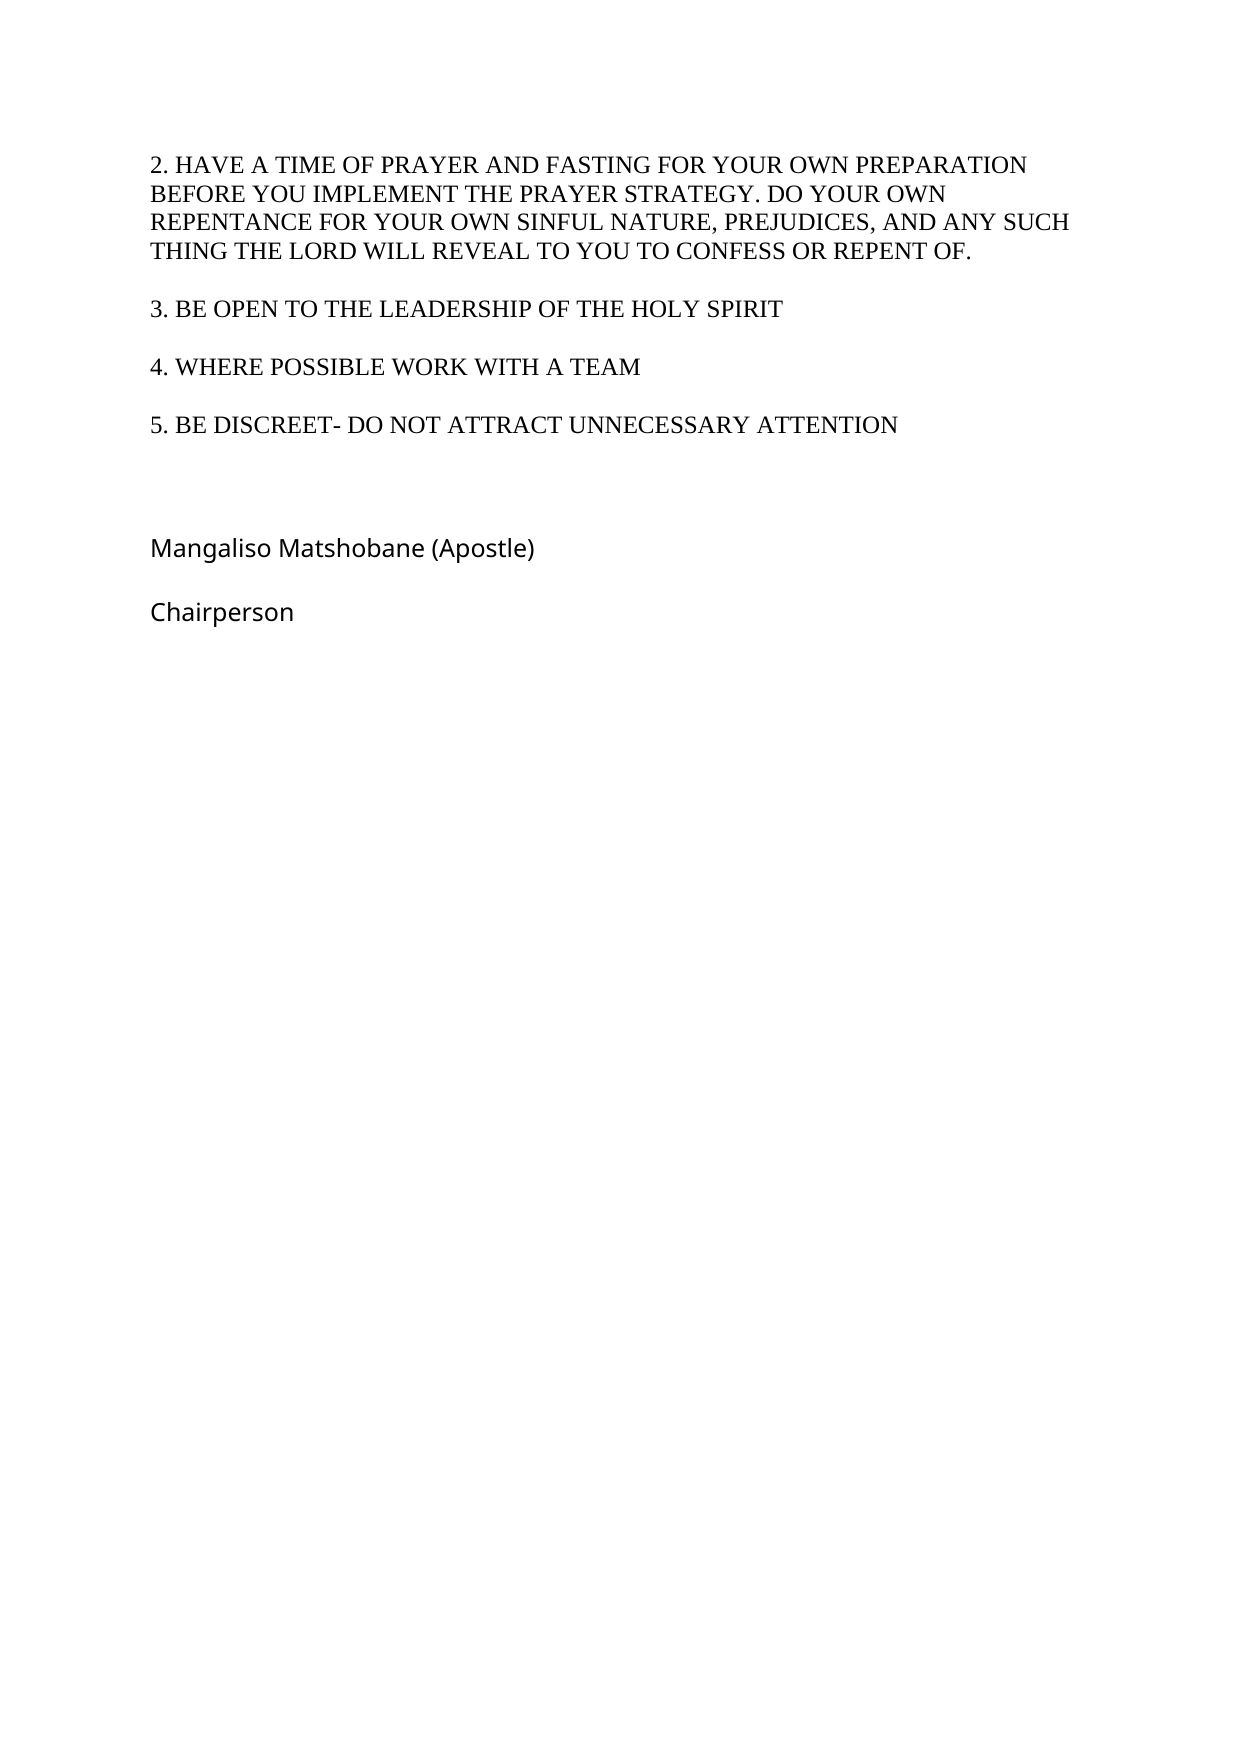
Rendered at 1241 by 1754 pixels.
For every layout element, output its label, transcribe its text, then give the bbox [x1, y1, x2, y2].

text Mangaliso Matshobane (Apostle) [150, 531, 1090, 565]
text Chairperson [150, 594, 1090, 628]
text 2. HAVE A TIME OF PRAYER AND FASTING FOR YOUR OWN PREPARATION BEFORE YOU IMPLEMENT THE PRAYER STRATEGY. DO YOUR OWN REPENTANCE FOR YOUR OWN SINFUL NATURE, PREJUDICES, AND ANY SUCH THING THE LORD WILL REVEAL TO YOU TO CONFESS OR REPENT OF. [150, 150, 1090, 265]
text 5. BE DISCREET- DO NOT ATTRACT UNNECESSARY ATTENTION [150, 410, 1090, 439]
text 4. WHERE POSSIBLE WORK WITH A TEAM [150, 352, 1090, 381]
text 3. BE OPEN TO THE LEADERSHIP OF THE HOLY SPIRIT [150, 294, 1090, 323]
